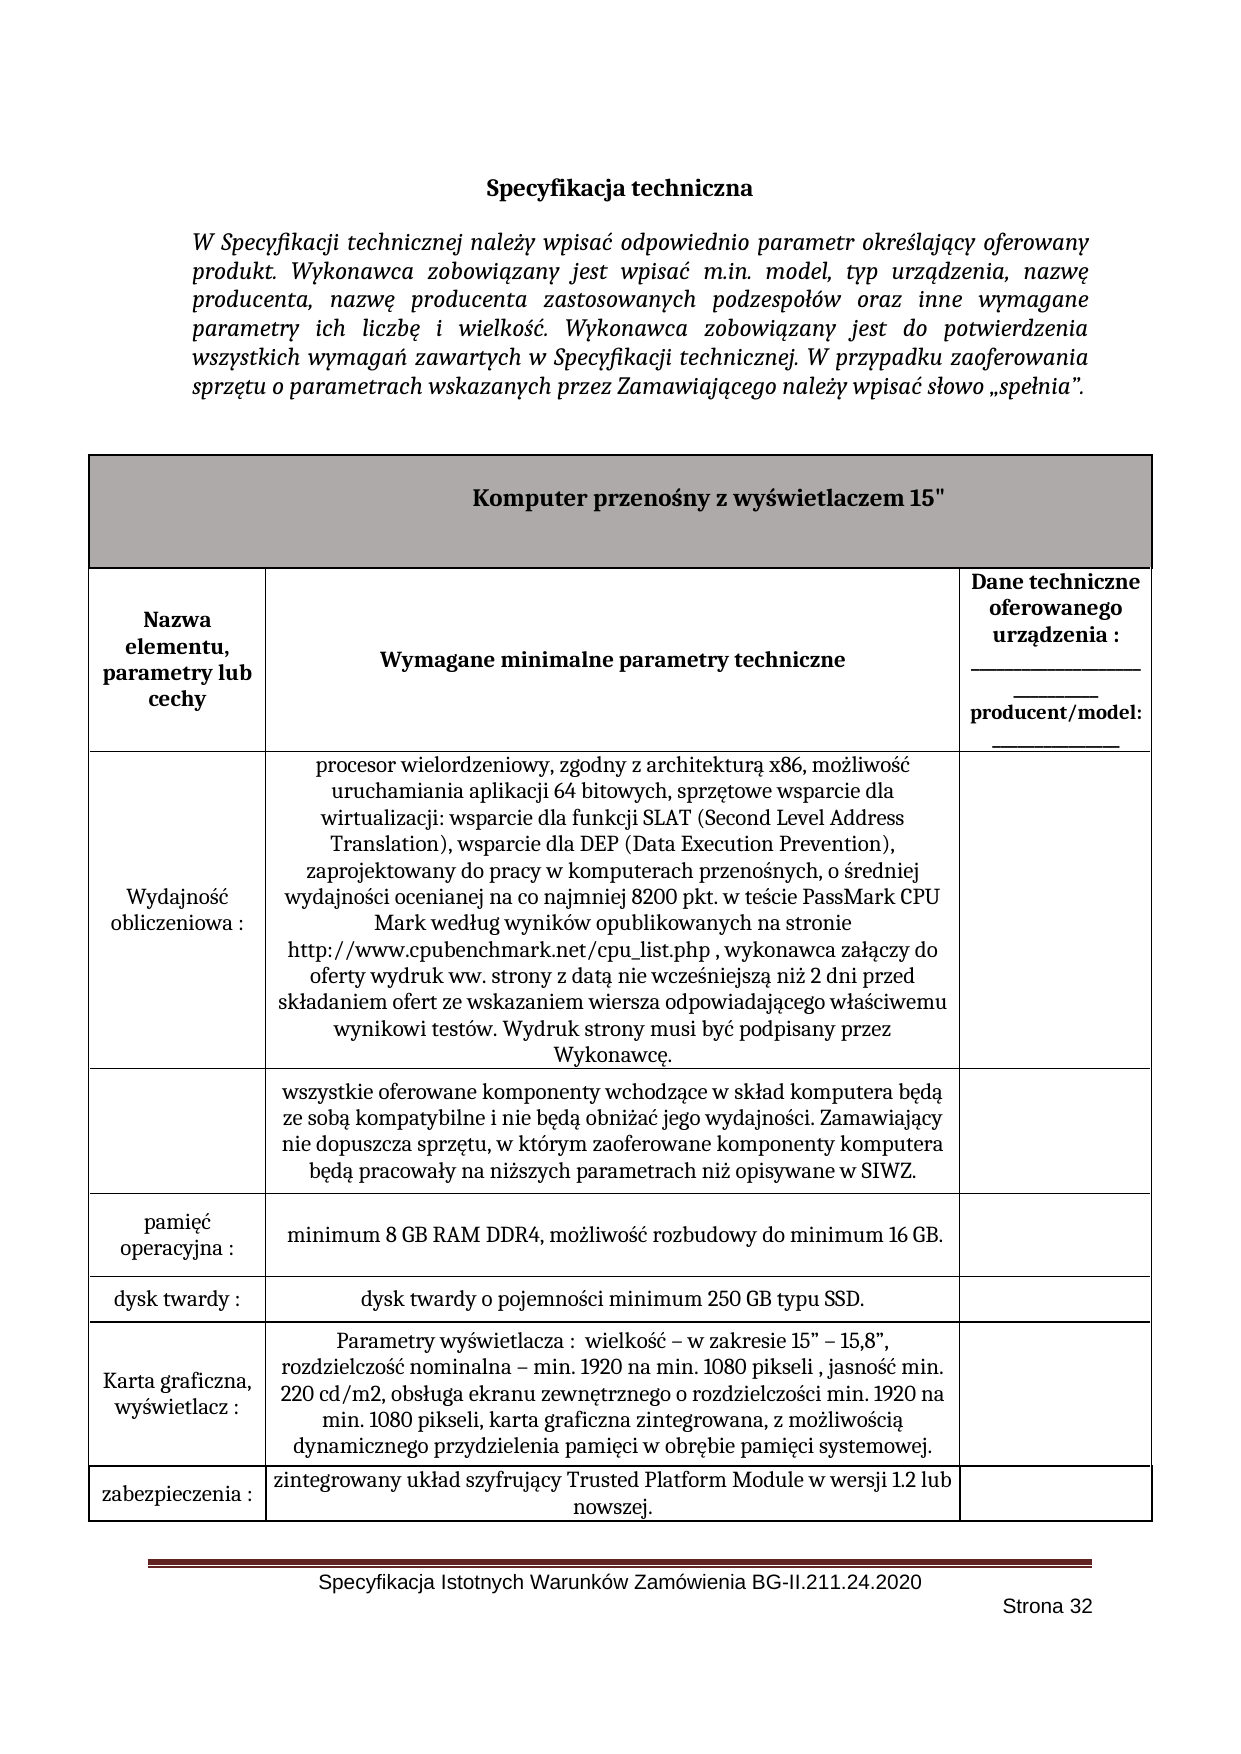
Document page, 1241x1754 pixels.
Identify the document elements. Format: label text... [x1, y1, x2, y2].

table_cell wszystkie oferowane komponenty wchodzące w skład komputera będą ze sobą kompatybilne i nie będą obniżać jego wydajności. Zamawiający nie dopuszcza sprzętu, w którym zaoferowane komponenty komputera będą pracowały na niższych parametrach niż opisywane w SIWZ. [266, 1069, 959, 1193]
table_cell [960, 1068, 1151, 1193]
text Specyfikacja techniczna [148, 174, 1092, 203]
table_cell Wymagane minimalne parametry techniczne [266, 569, 959, 751]
table_cell zabezpieczenia : [90, 1467, 265, 1520]
table_cell zintegrowany układ szyfrujący Trusted Platform Module w wersji 1.2 lub nowszej. [267, 1467, 959, 1520]
table_cell [961, 1465, 1151, 1520]
table_cell [89, 1068, 265, 1193]
table_cell Parametry wyświetlacza : wielkość – w zakresie 15” – 15,8”, rozdzielczość nominalna – min. 1920 na min. 1080 pikseli , jasność min. 220 cd/m2, obsługa ekranu zewnętrznego o rozdzielczości min. 1920 na min. 1080 pikseli, karta graficzna zintegrowana, z możliwością dynamicznego przydzielenia pamięci w obrębie pamięci systemowej. [266, 1323, 959, 1465]
table_cell [960, 1193, 1151, 1276]
table_cell [960, 1276, 1151, 1321]
table_cell Wydajność obliczeniowa : [89, 751, 265, 1068]
table_header [90, 456, 266, 567]
table_header Komputer przenośny z wyświetlaczem 15" [266, 456, 1151, 567]
table_cell dysk twardy : [89, 1276, 265, 1321]
table_cell [960, 751, 1151, 1068]
text W Specyfikacji technicznej należy wpisać odpowiednio parametr określający oferowany produkt. Wykonawca zobowiązany jest wpisać m.in. model, typ urządzenia, nazwę producenta, nazwę producenta zastosowanych podzespołów oraz inne wymagane parametry ich liczbę i wielkość. Wykonawca zobowiązany jest do potwierdzenia wszystkich wymagań zawartych w Specyfikacji technicznej. W przypadku zaoferowania sprzętu o parametrach wskazanych przez Zamawiającego należy wpisać słowo „spełnia”. [192, 228, 1092, 400]
table_cell Nazwa elementu, parametry lub cechy [89, 569, 265, 751]
table_cell minimum 8 GB RAM DDR4, możliwość rozbudowy do minimum 16 GB. [266, 1194, 959, 1276]
table_cell dysk twardy o pojemności minimum 250 GB typu SSD. [266, 1277, 959, 1321]
table_cell Dane techniczne oferowanego urządzenia : ______________________________ producent/model: _______________ [960, 567, 1151, 751]
table_cell pamięć operacyjna : [89, 1193, 265, 1276]
table_cell procesor wielordzeniowy, zgodny z architekturą x86, możliwość uruchamiania aplikacji 64 bitowych, sprzętowe wsparcie dla wirtualizacji: wsparcie dla funkcji SLAT (Second Level Address Translation), wsparcie dla DEP (Data Execution Prevention), zaprojektowany do pracy w komputerach przenośnych, o średniej wydajności ocenianej na co najmniej 8200 pkt. w teście PassMark CPU Mark według wyników opublikowanych na stronie http://www.cpubenchmark.net/cpu_list.php , wykonawca załączy do oferty wydruk ww. strony z datą nie wcześniejszą niż 2 dni przed składaniem ofert ze wskazaniem wiersza odpowiadającego właściwemu wynikowi testów. Wydruk strony musi być podpisany przez Wykonawcę. [266, 752, 959, 1068]
table_cell [960, 1321, 1151, 1465]
table_cell Karta graficzna, wyświetlacz : [89, 1321, 265, 1465]
